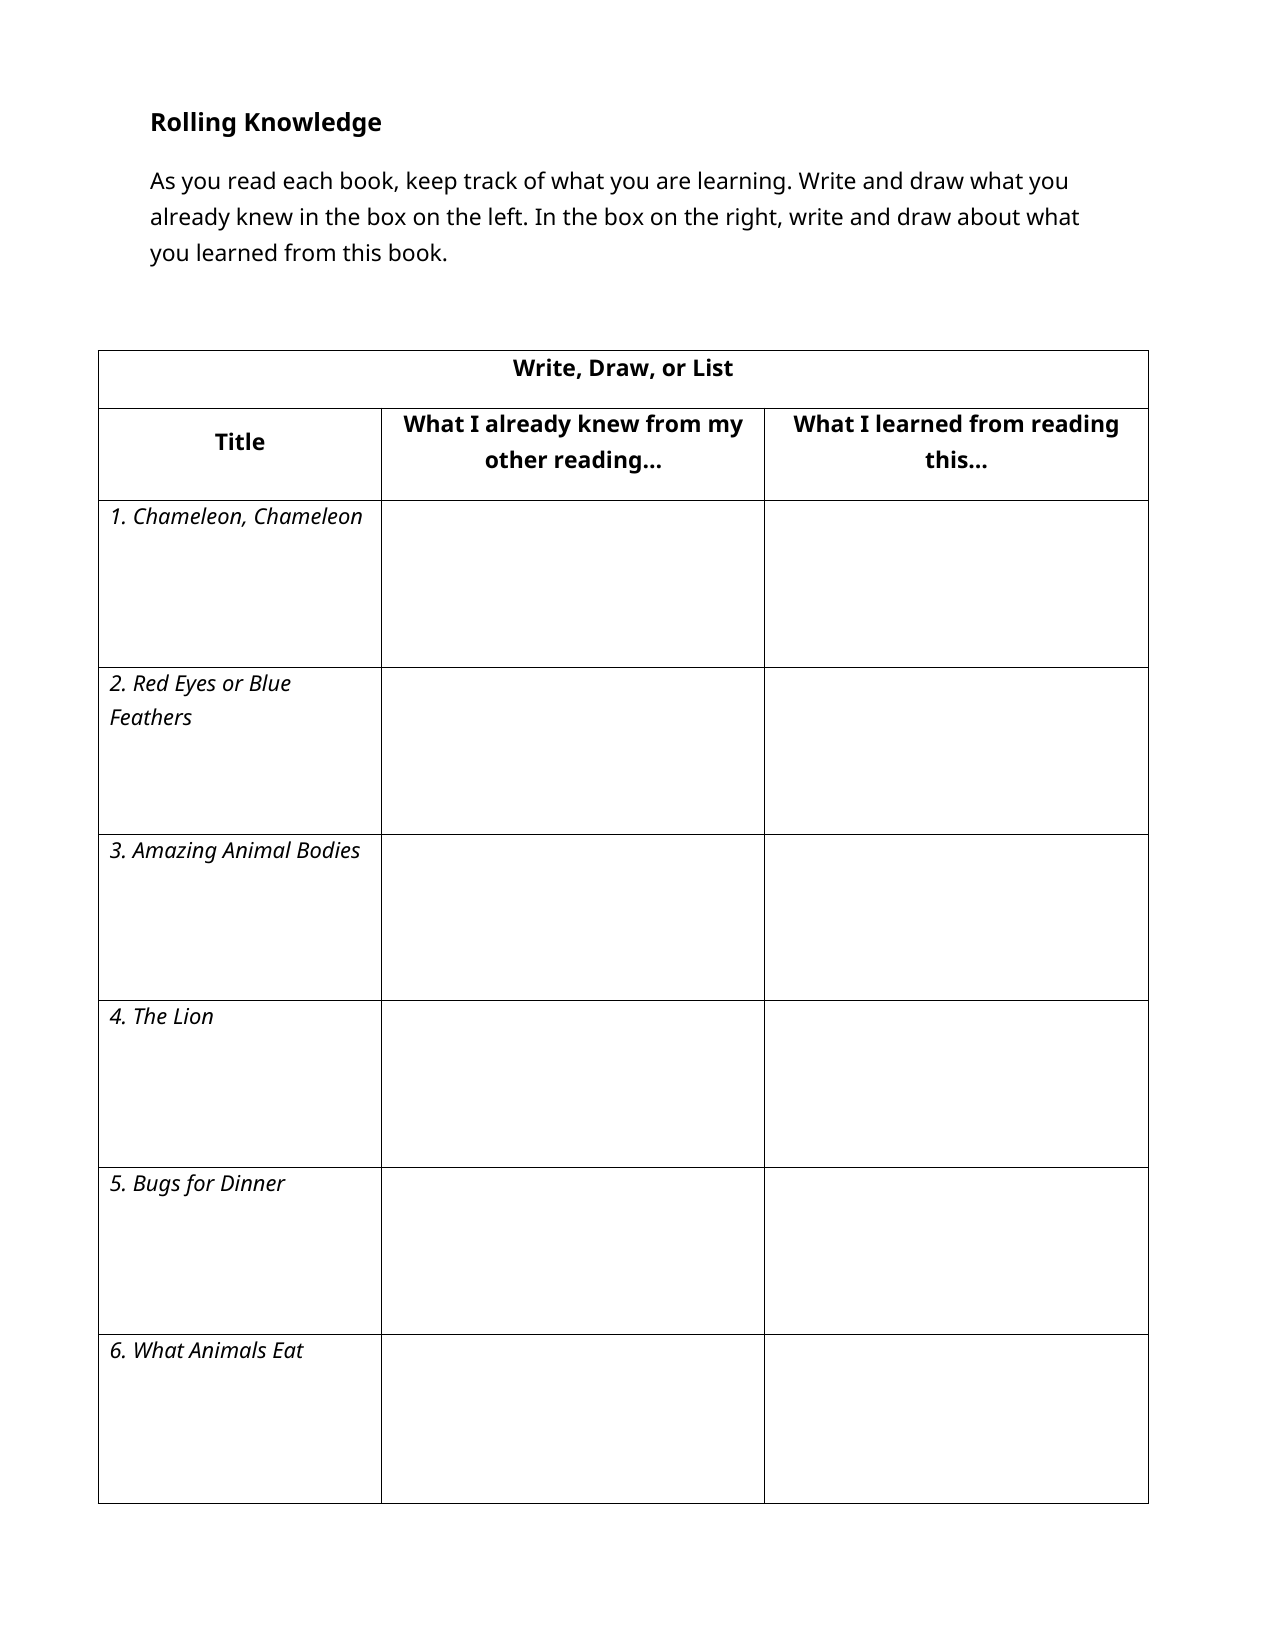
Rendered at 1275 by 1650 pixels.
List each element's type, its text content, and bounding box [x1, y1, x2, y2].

table_cell 6. What Animals Eat [99, 1335, 381, 1502]
table_header Write, Draw, or List [99, 351, 1148, 407]
table_cell [765, 668, 1148, 834]
table_cell What I already knew from my other reading… [382, 409, 764, 500]
text Rolling Knowledge [150, 105, 1125, 139]
table_cell 5. Bugs for Dinner [99, 1168, 381, 1334]
table_cell [382, 501, 764, 667]
table_cell [382, 835, 764, 1000]
text As you read each book, keep track of what you are learning. Write and draw what you already knew in the box on the left. In the box on the right, write and draw about what you learned from this book. [150, 165, 1125, 268]
table_cell 4. The Lion [99, 1001, 381, 1167]
table_cell [765, 501, 1148, 667]
table_cell What I learned from reading this… [765, 409, 1148, 500]
table_cell [765, 1335, 1148, 1502]
table_cell 1. Chameleon, Chameleon [99, 501, 381, 667]
table_cell 3. Amazing Animal Bodies [99, 835, 381, 1000]
table_cell [765, 1001, 1148, 1167]
table_cell 2. Red Eyes or Blue Feathers [99, 668, 381, 834]
table_cell Title [99, 409, 381, 500]
table_cell [382, 668, 764, 834]
table_cell [382, 1168, 764, 1334]
table_cell [765, 835, 1148, 1000]
table_cell [382, 1335, 764, 1502]
table_cell [765, 1168, 1148, 1334]
table_cell [382, 1001, 764, 1167]
